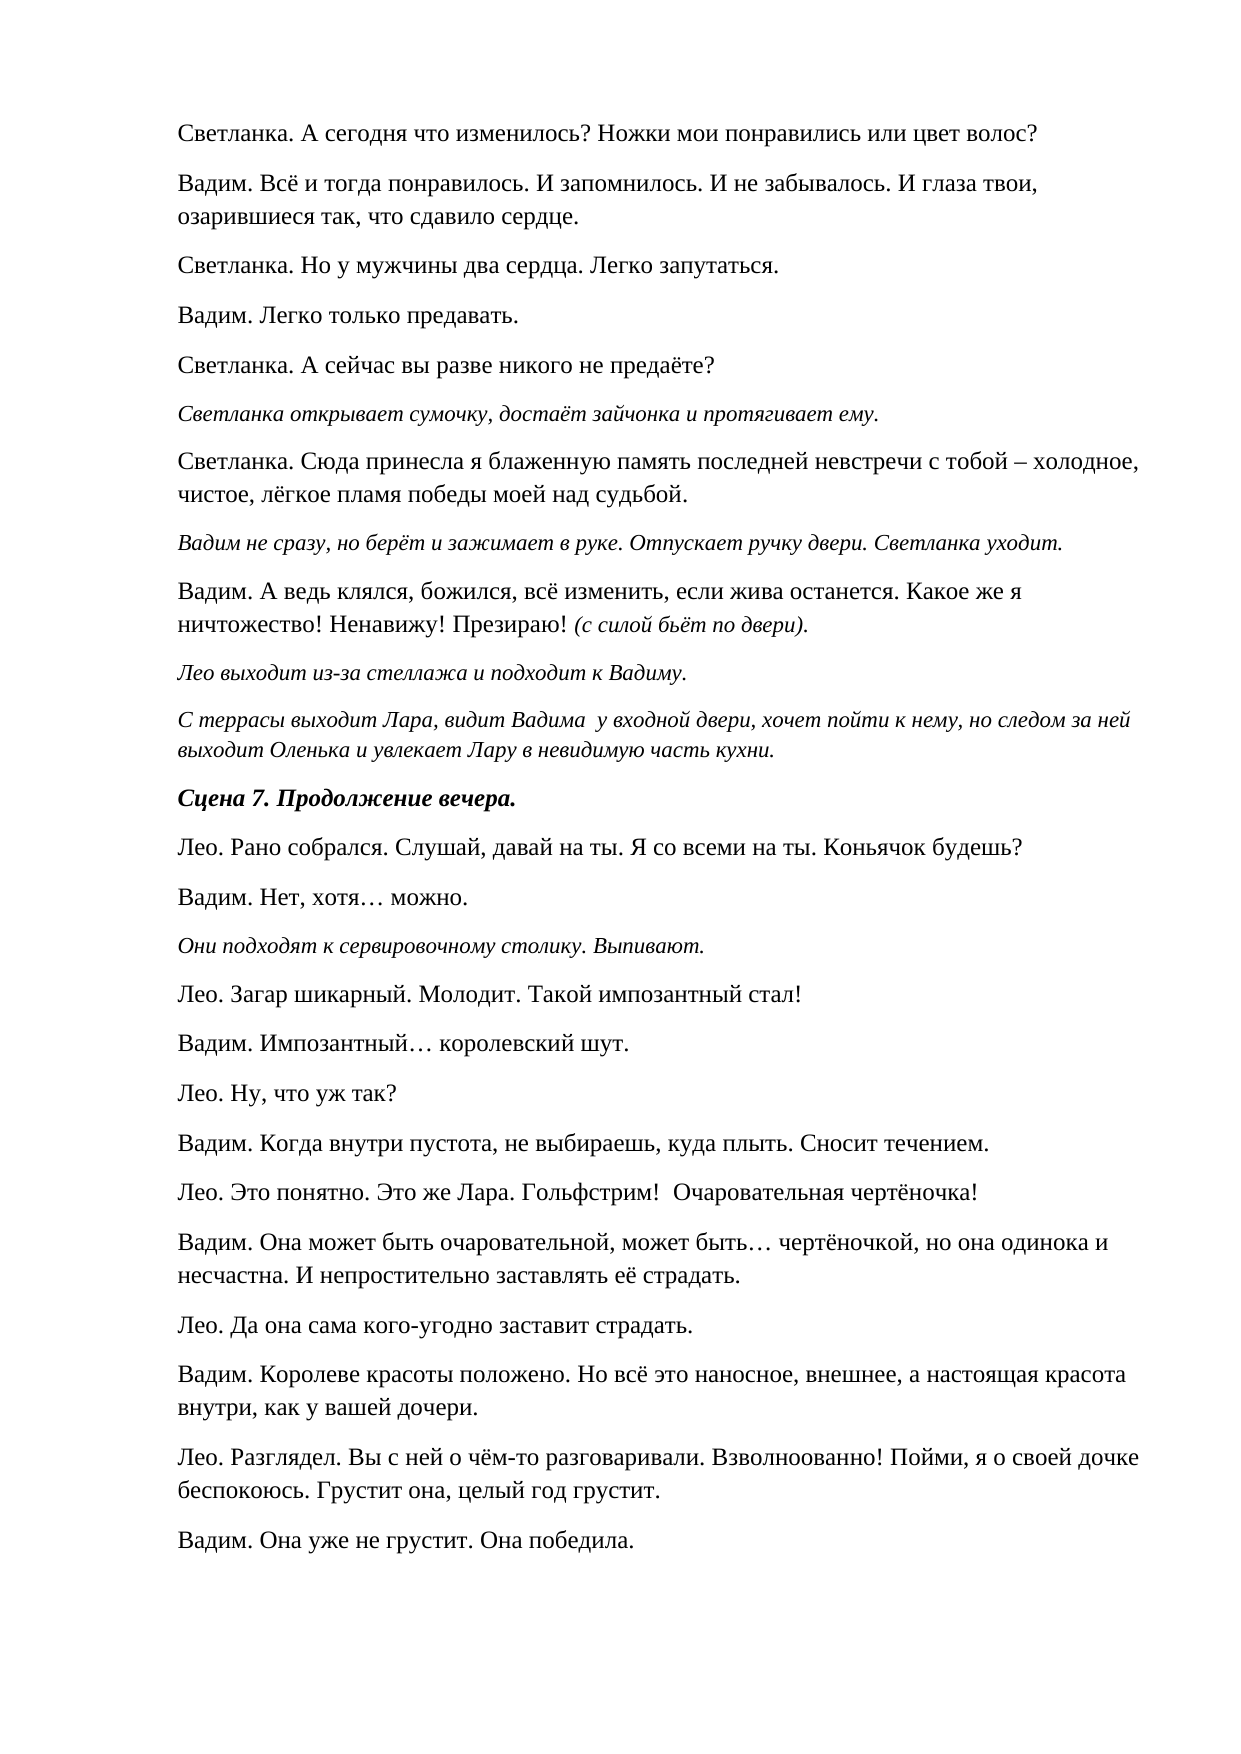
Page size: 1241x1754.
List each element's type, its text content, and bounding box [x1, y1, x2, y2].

text Вадим. Нет, хотя… можно. [177, 882, 1152, 911]
text Лео. Это понятно. Это же Лара. Гольфстрим! Очаровательная чертёночка! [177, 1177, 1152, 1206]
text Вадим. Королеве красоты положено. Но всё это наносное, внешнее, а настоящая красота внутри, как у вашей дочери. [177, 1359, 1152, 1421]
text Вадим. А ведь клялся, божился, всё изменить, если жива останется. Какое же я ничтожество! Ненавижу! Презираю! (с силой бьёт по двери). [177, 576, 1152, 638]
text Вадим. Когда внутри пустота, не выбираешь, куда плыть. Сносит течением. [177, 1128, 1152, 1156]
text С террасы выходит Лара, видит Вадима у входной двери, хочет пойти к нему, но следом за ней выходит Оленька и увлекает Лару в невидимую часть кухни. [177, 706, 1152, 762]
text Лео выходит из-за стеллажа и подходит к Вадиму. [177, 659, 1152, 685]
text Вадим. Она может быть очаровательной, может быть… чертёночкой, но она одинока и несчастна. И непростительно заставлять её страдать. [177, 1227, 1152, 1289]
text Вадим. Легко только предавать. [177, 300, 1152, 329]
text Светланка открывает сумочку, достаёт зайчонка и протягивает ему. [177, 399, 1152, 426]
text Вадим. Всё и тогда понравилось. И запомнилось. И не забывалось. И глаза твои, озарившиеся так, что сдавило сердце. [177, 168, 1152, 229]
text Светланка. Но у мужчины два сердца. Легко запутаться. [177, 251, 1152, 279]
text Лео. Да она сама кого-угодно заставит страдать. [177, 1310, 1152, 1338]
text Вадим. Импозантный… королевский шут. [177, 1028, 1152, 1057]
text Светланка. А сегодня что изменилось? Ножки мои понравились или цвет волос? [177, 118, 1152, 147]
text Лео. Загар шикарный. Молодит. Такой импозантный стал! [177, 979, 1152, 1007]
text Вадим не сразу, но берёт и зажимает в руке. Отпускает ручку двери. Светланка уходит. [177, 529, 1152, 556]
text Светланка. Сюда принесла я блаженную память последней невстречи с тобой – холодное, чистое, лёгкое пламя победы моей над судьбой. [177, 446, 1152, 508]
text Вадим. Она уже не грустит. Она победила. [177, 1525, 1152, 1554]
text Лео. Рано собрался. Слушай, давай на ты. Я со всеми на ты. Коньячок будешь? [177, 832, 1152, 861]
text Светланка. А сейчас вы разве никого не предаёте? [177, 350, 1152, 379]
text Они подходят к сервировочному столику. Выпивают. [177, 932, 1152, 958]
text Лео. Ну, что уж так? [177, 1078, 1152, 1107]
text Лео. Разглядел. Вы с ней о чём-то разговаривали. Взволноованно! Пойми, я о своей дочке беспокоюсь. Грустит она, целый год грустит. [177, 1442, 1152, 1504]
text Сцена 7. Продолжение вечера. [177, 783, 1152, 811]
